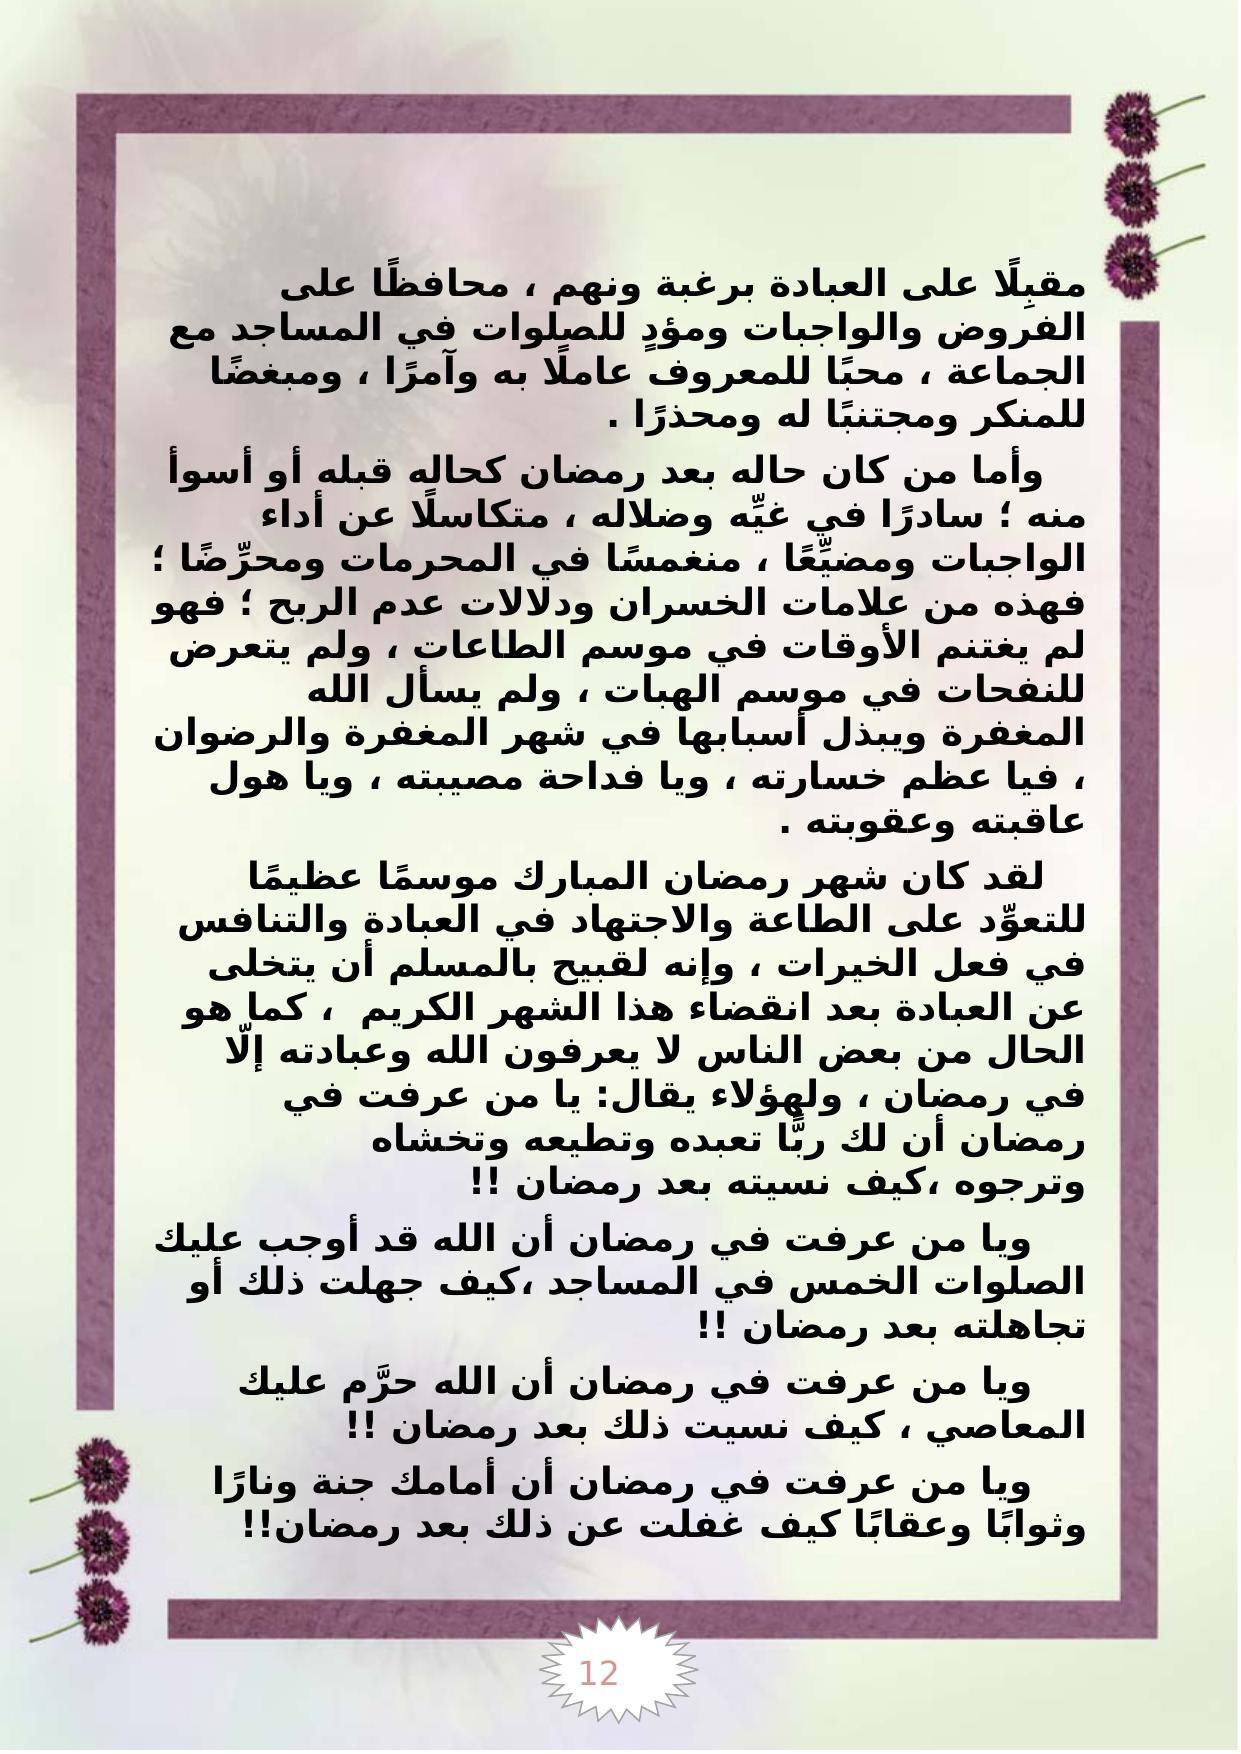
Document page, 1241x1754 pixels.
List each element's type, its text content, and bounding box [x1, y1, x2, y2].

text ويا من عرفت في رمضان أن أمامك جنة ونارًا وثوابًا وعقابًا كيف غفلت عن ذلك بعد رمضان!! [150, 1459, 1087, 1547]
text ويا من عرفت في رمضان أن الله قد أوجب عليك الصلوات الخمس في المساجد ،كيف جهلت ذلك أو تجاهلته بعد رمضان !! [150, 1216, 1087, 1347]
text وأما من كان حاله بعد رمضان كحاله قبله أو أسوأ منه ؛ سادرًا في غيِّه وضلاله ، متكاسلًا عن أداء الواجبات ومضيِّعًا ، منغمسًا في المحرمات ومحرِّضًا ؛ فهذه من علامات الخسران ودلالات عدم الربح ؛ فهو لم يغتنم الأوقات في موسم الطاعات ، ولم يتعرض للنفحات في موسم الهبات ، ولم يسأل الله المغفرة ويبذل أسبابها في شهر المغفرة والرضوان ، فيا عظم خسارته ، ويا فداحة مصيبته ، ويا هول عاقبته وعقوبته . [150, 449, 1087, 842]
picture [0, 0, 1238, 1750]
text ويا من عرفت في رمضان أن الله حرَّم عليك المعاصي ، كيف نسيت ذلك بعد رمضان !! [150, 1359, 1087, 1447]
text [150, 262, 1087, 437]
text لقد كان شهر رمضان المبارك موسمًا عظيمًا للتعوِّد على الطاعة والاجتهاد في العبادة والتنافس في فعل الخيرات ، وإنه لقبيح بالمسلم أن يتخلى عن العبادة بعد انقضاء هذا الشهر الكريم ، كما هو الحال من بعض الناس لا يعرفون الله وعبادته إلّا في رمضان ، ولهؤلاء يقال: يا من عرفت في رمضان أن لك ربًّا تعبده وتطيعه وتخشاه وترجوه ،كيف نسيته بعد رمضان !! [150, 854, 1087, 1204]
